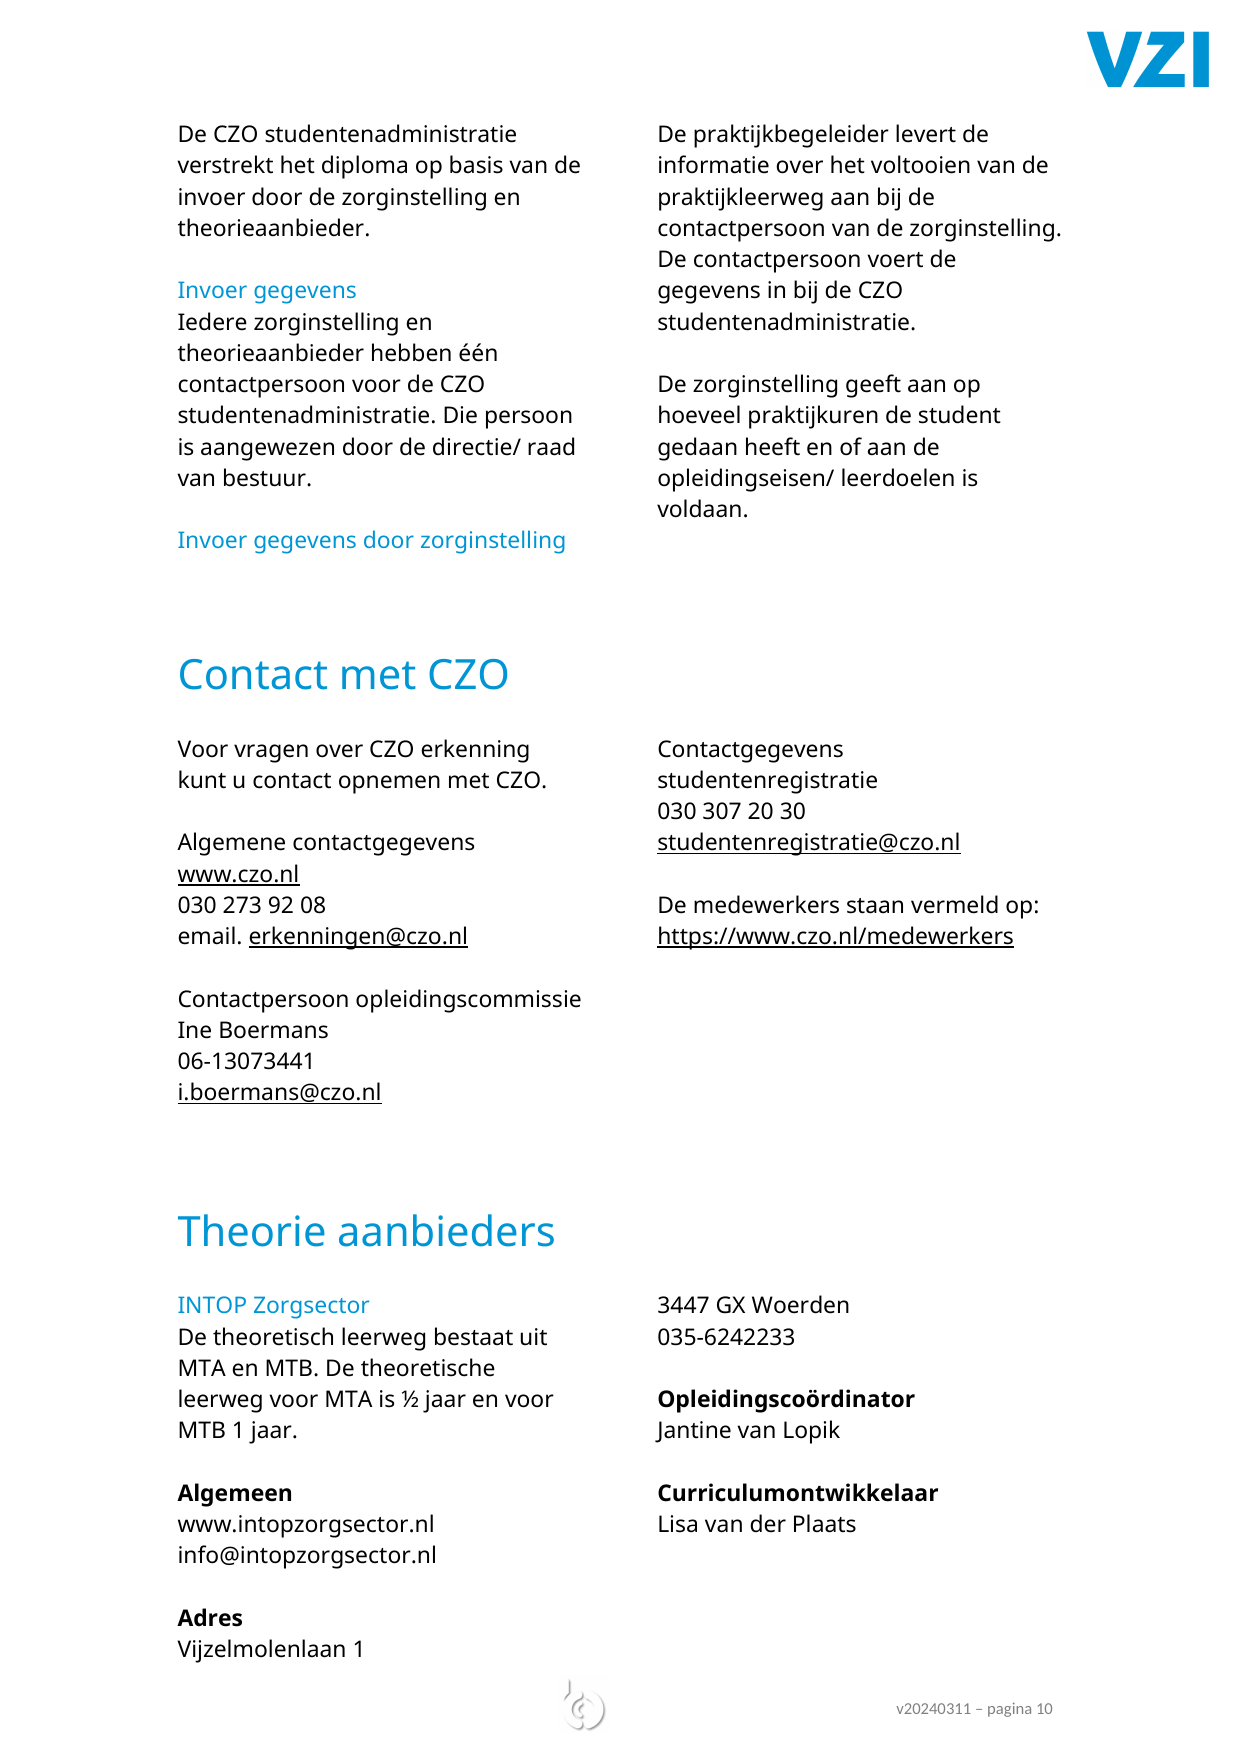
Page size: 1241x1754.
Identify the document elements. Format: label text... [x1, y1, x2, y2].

text Opleidingscoördinator [657, 1383, 1063, 1414]
picture [558, 1675, 610, 1734]
text email. erkenningen@czo.nl [177, 920, 583, 951]
text www.czo.nl [177, 858, 583, 889]
text Algemene contactgegevens [177, 826, 583, 858]
text Lisa van der Plaats [657, 1508, 1063, 1539]
text 3447 GX Woerden [657, 1289, 1063, 1321]
picture [1085, 30, 1211, 89]
text 06-13073441 [177, 1045, 583, 1076]
text Curriculumontwikkelaar [657, 1477, 1063, 1508]
text De praktijkbegeleider levert de informatie over het voltooien van de praktijkleerweg aan bij de contactpersoon van de zorginstelling. De contactpersoon voert de gegevens in bij de CZO studentenadministratie. [657, 118, 1063, 337]
text 030 307 20 30 [657, 795, 1063, 826]
text De zorginstelling geeft aan op hoeveel praktijkuren de student gedaan heeft en of aan de opleidingseisen/ leerdoelen is voldaan. [657, 368, 1063, 524]
text Ine Boermans [177, 1014, 583, 1045]
text 035-6242233 [657, 1321, 1063, 1352]
text De CZO studentenadministratie verstrekt het diploma op basis van de invoer door de zorginstelling en theorieaanbieder. [177, 118, 583, 243]
text Iedere zorginstelling en theorieaanbieder hebben één contactpersoon voor de CZO studentenadministratie. Die persoon is aangewezen door de directie/ raad van bestuur. [177, 306, 583, 493]
text 030 273 92 08 [177, 889, 583, 920]
text De theoretisch leerweg bestaat uit MTA en MTB. De theoretische leerweg voor MTA is ½ jaar en voor MTB 1 jaar. [177, 1321, 583, 1446]
text De medewerkers staan vermeld op: https://www.czo.nl/medewerkers [657, 889, 1063, 951]
text Voor vragen over CZO erkenning kunt u contact opnemen met CZO. [177, 733, 583, 795]
text INTOP Zorgsector [177, 1289, 583, 1321]
text Invoer gegevens [177, 274, 583, 306]
text Jantine van Lopik [657, 1414, 1063, 1446]
text studentenregistratie@czo.nl [657, 826, 1063, 858]
text Theorie aanbieders [177, 1201, 1063, 1258]
text Invoer gegevens door zorginstelling [177, 524, 583, 556]
text Contactgegevens studentenregistratie [657, 733, 1063, 795]
text Adres Vijzelmolenlaan 1 [177, 1571, 583, 1664]
text i.boermans@czo.nl [177, 1076, 583, 1108]
text www.intopzorgsector.nl [177, 1508, 583, 1539]
text info@intopzorgsector.nl [177, 1539, 583, 1571]
text Contactpersoon opleidingscommissie [177, 983, 583, 1014]
text Algemeen [177, 1477, 583, 1508]
text Contact met CZO [177, 644, 1063, 701]
